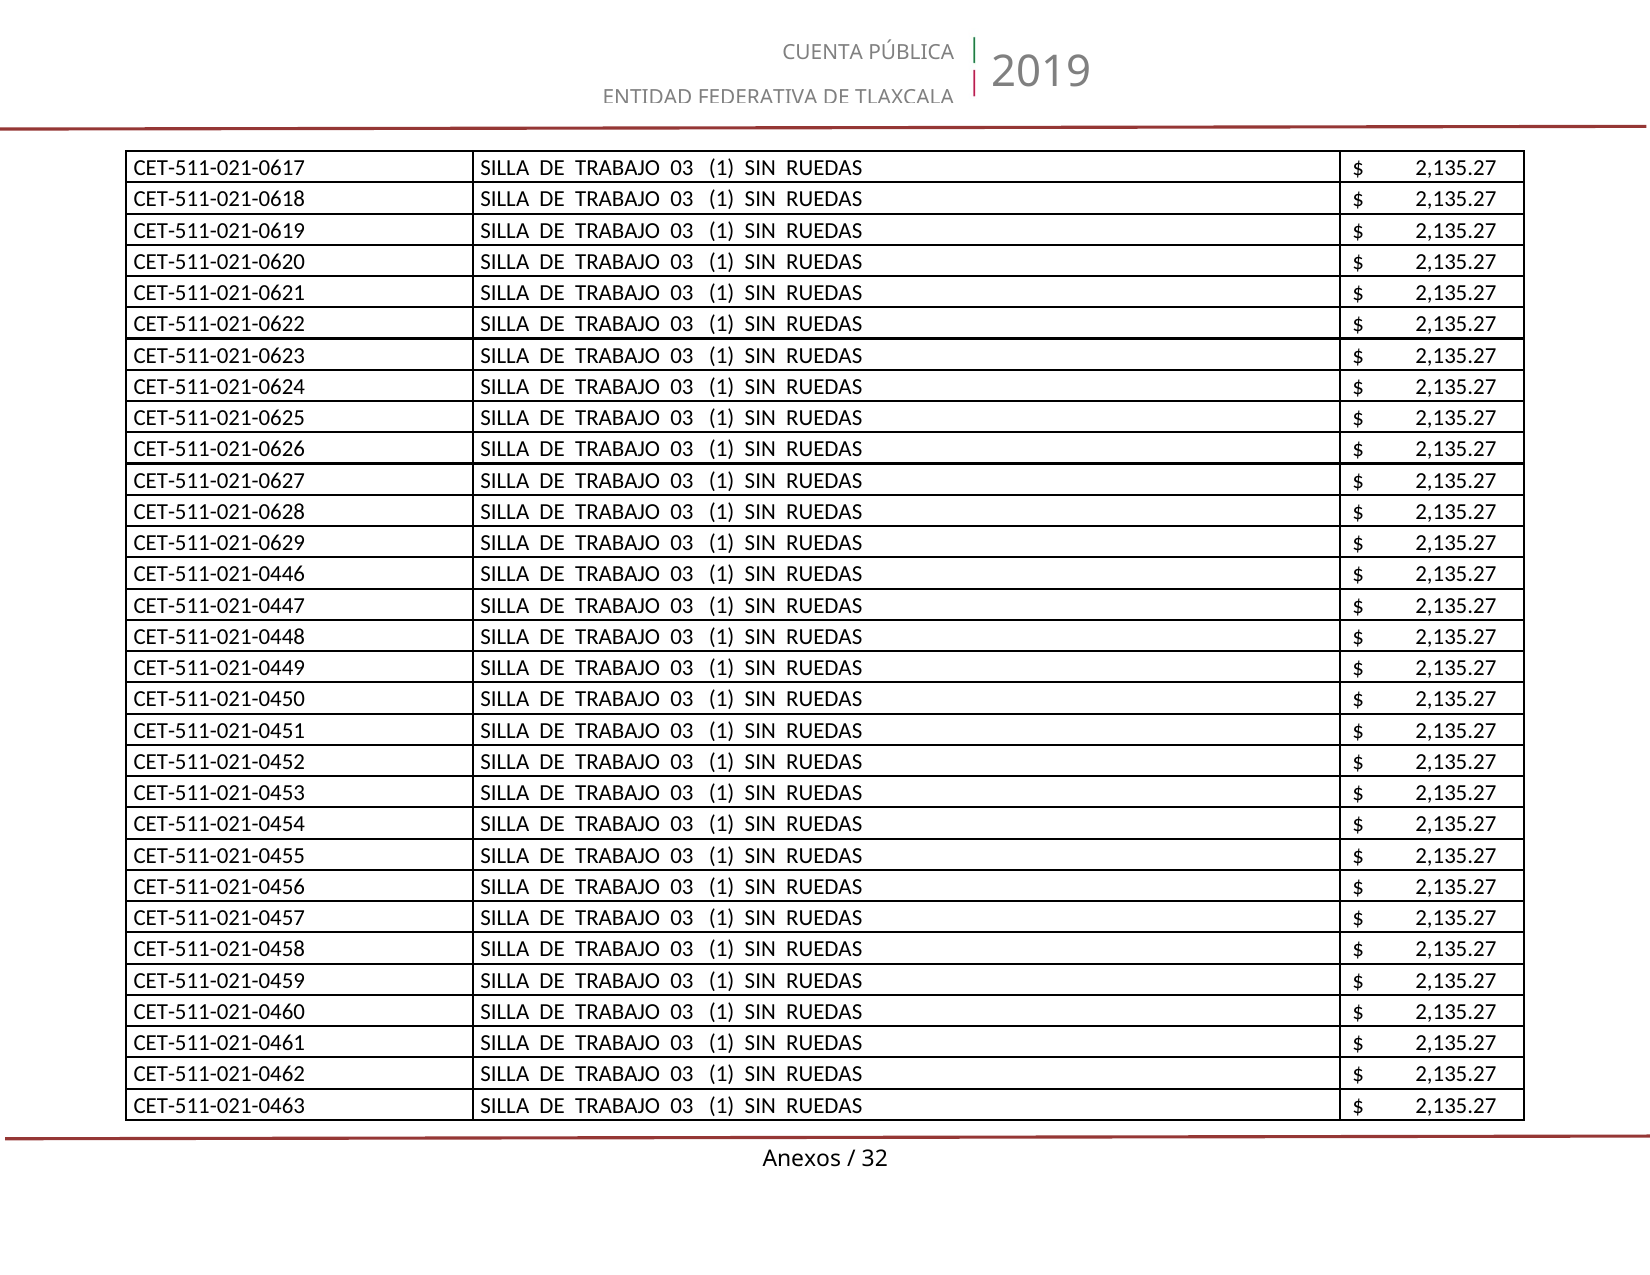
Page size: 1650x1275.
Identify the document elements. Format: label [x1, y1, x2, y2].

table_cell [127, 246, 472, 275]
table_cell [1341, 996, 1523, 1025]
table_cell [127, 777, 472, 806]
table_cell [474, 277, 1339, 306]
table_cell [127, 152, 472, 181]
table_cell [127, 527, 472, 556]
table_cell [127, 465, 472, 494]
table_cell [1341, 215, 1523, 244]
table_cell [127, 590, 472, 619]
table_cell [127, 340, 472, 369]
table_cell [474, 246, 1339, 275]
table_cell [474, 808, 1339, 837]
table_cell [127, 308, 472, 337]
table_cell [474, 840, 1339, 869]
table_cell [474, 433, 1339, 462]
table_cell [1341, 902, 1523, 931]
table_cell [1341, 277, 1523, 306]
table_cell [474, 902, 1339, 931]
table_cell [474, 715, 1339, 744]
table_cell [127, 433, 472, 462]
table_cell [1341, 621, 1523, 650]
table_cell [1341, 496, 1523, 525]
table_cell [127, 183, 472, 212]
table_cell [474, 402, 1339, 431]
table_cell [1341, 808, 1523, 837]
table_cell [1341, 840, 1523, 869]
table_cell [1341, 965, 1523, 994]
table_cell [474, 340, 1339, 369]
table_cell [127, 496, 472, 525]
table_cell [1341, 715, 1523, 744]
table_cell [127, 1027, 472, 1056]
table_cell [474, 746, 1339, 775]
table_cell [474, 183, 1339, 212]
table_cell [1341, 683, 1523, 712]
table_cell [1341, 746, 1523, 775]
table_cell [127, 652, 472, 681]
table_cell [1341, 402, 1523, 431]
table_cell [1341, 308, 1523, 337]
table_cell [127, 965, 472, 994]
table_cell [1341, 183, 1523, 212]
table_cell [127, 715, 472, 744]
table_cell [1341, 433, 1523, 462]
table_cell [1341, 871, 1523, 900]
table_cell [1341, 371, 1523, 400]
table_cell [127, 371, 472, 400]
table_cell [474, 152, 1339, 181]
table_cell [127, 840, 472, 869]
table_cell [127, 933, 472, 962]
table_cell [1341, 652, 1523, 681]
picture [968, 28, 985, 99]
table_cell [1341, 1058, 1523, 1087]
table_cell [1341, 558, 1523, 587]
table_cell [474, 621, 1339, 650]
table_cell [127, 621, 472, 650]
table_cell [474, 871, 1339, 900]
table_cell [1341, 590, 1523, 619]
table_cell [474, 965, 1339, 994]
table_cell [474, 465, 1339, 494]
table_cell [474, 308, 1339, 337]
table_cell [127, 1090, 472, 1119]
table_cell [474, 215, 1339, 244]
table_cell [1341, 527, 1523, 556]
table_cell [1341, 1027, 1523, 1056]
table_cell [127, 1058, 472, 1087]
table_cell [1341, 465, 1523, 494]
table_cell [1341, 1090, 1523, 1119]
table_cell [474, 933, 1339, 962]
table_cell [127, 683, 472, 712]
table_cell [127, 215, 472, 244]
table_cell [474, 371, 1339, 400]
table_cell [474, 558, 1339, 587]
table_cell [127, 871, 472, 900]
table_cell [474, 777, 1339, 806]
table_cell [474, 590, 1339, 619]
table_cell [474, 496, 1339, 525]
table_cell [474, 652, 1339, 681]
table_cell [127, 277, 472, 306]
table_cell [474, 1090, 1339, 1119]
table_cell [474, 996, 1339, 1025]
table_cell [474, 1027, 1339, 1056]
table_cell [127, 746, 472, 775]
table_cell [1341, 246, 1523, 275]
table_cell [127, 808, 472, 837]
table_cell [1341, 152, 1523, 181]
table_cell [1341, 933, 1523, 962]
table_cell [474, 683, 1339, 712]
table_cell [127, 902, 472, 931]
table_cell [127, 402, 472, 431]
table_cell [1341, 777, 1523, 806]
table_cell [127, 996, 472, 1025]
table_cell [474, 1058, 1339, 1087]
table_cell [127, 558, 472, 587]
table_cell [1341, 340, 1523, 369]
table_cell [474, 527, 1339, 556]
